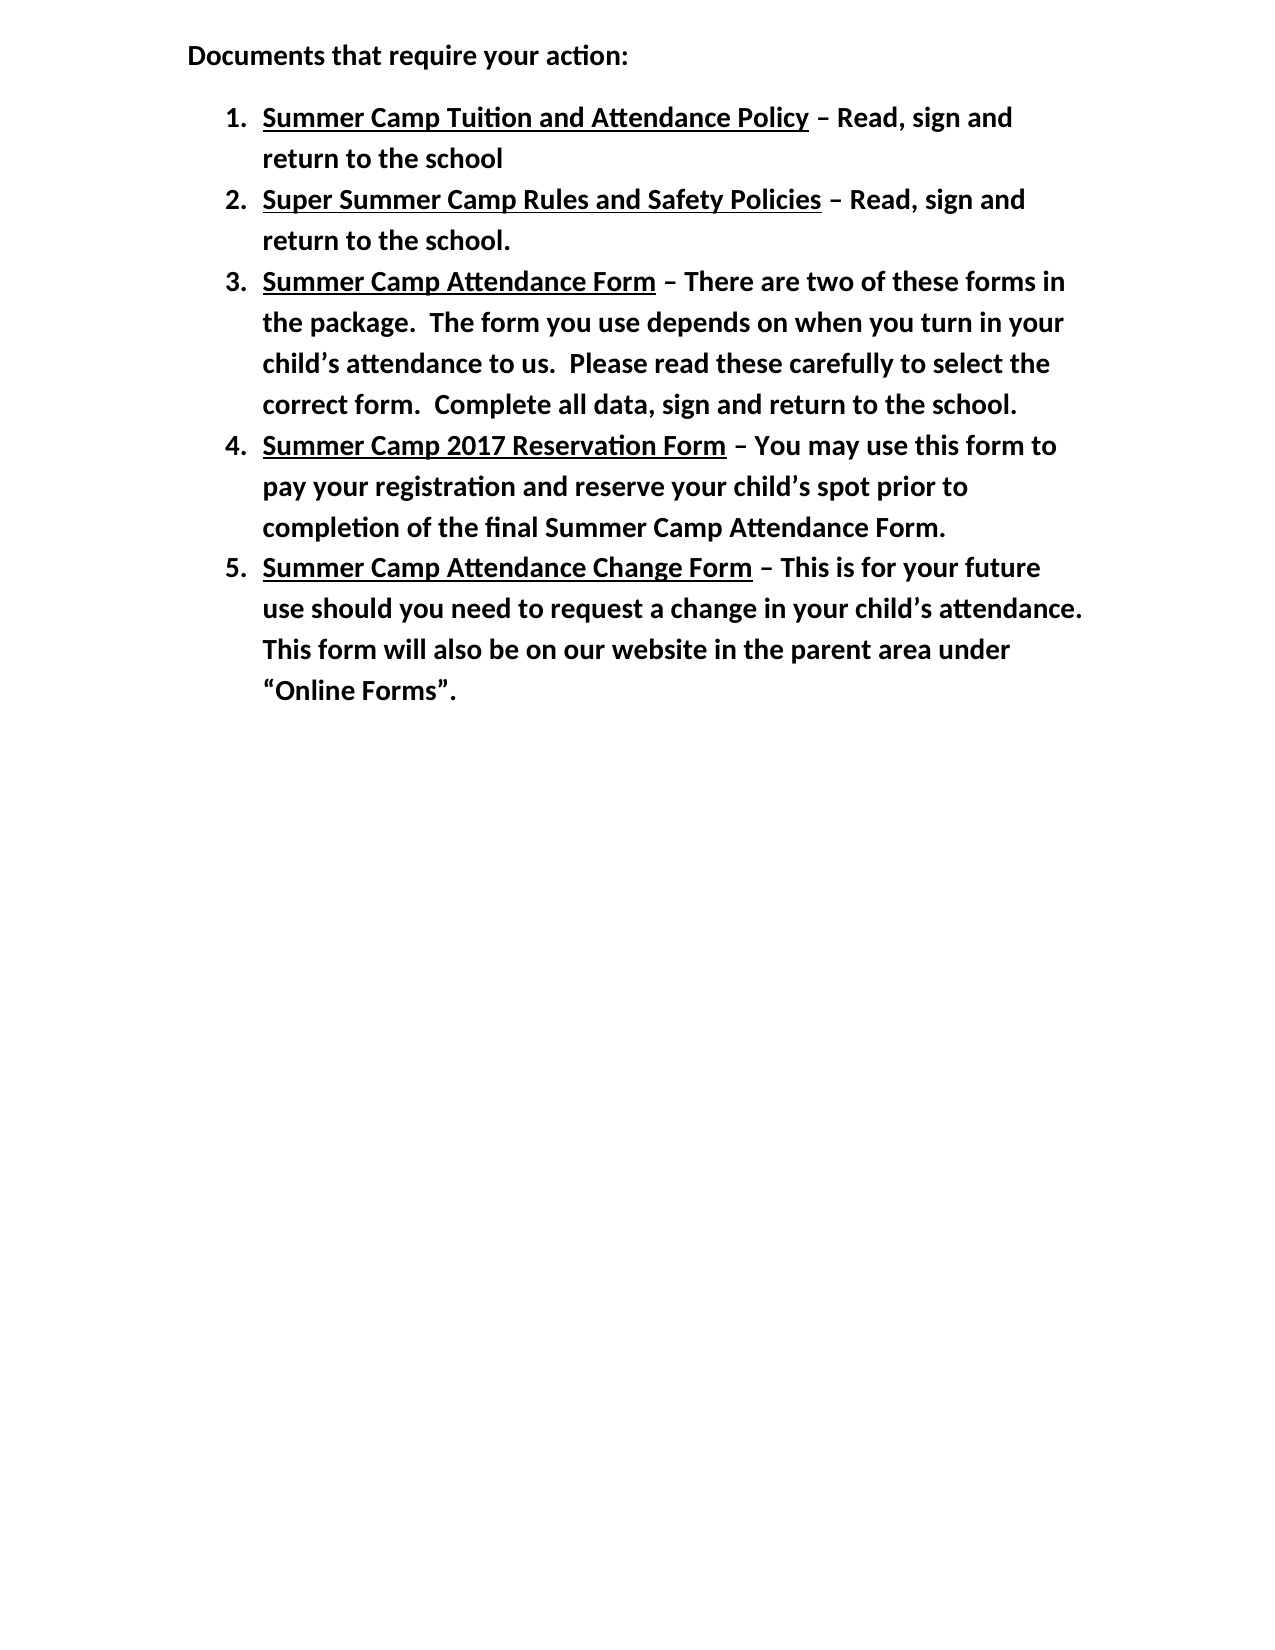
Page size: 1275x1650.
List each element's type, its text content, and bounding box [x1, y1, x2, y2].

list Summer Camp Attendance Change Form – This is for your future use should you need to request a change in your child’s attendance. This form will also be on our website in the parent area under “Online Forms”. [225, 549, 1087, 708]
list Summer Camp 2017 Reservation Form – You may use this form to pay your registration and reserve your child’s spot prior to completion of the final Summer Camp Attendance Form. [225, 427, 1087, 544]
list Summer Camp Attendance Form – There are two of these forms in the package. The form you use depends on when you turn in your child’s attendance to us. Please read these carefully to select the correct form. Complete all data, sign and return to the school. [225, 263, 1087, 421]
list Super Summer Camp Rules and Safety Policies – Read, sign and return to the school. [225, 181, 1087, 258]
list Summer Camp Tuition and Attendance Policy – Read, sign and return to the school [225, 99, 1087, 176]
text Documents that require your action: [187, 37, 1087, 73]
